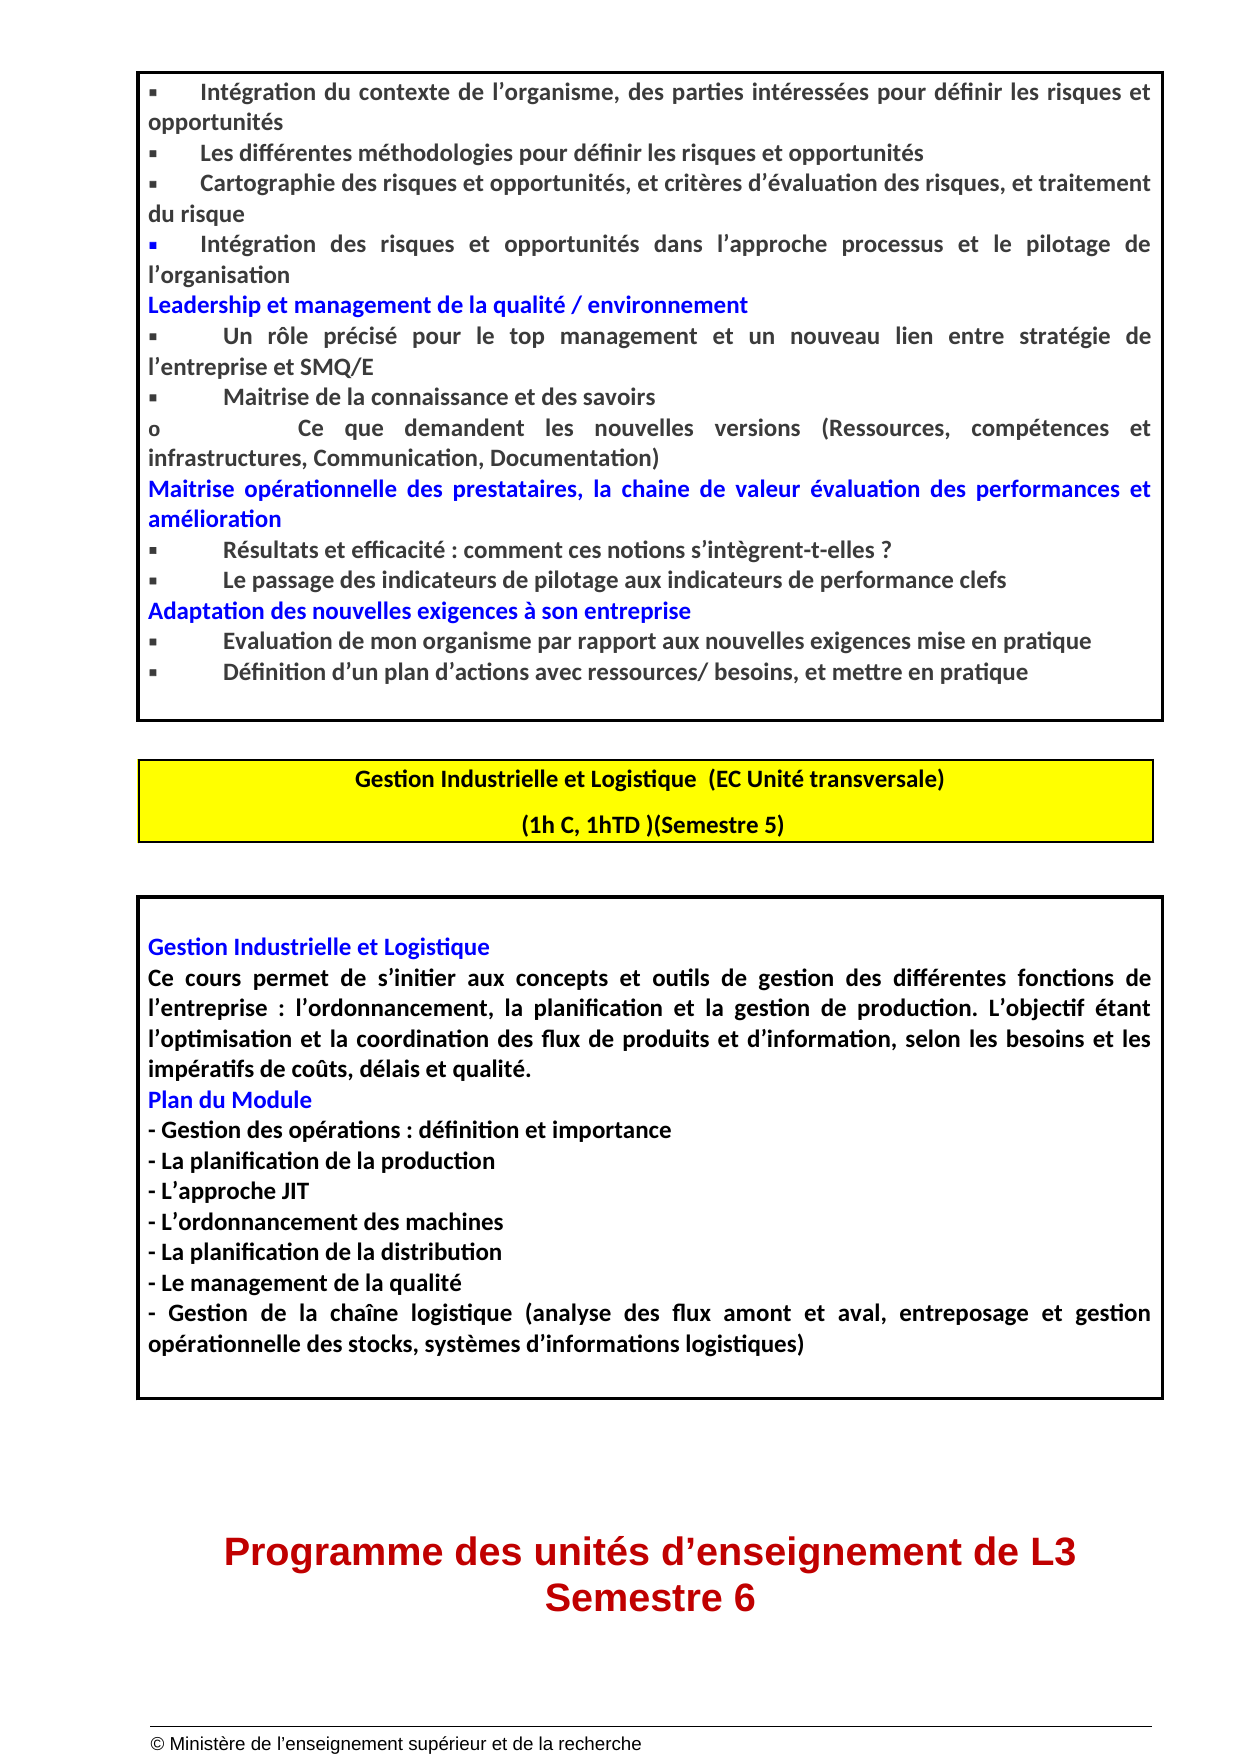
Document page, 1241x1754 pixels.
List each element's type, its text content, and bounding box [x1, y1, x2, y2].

text (1h C, 1hTD )(Semestre 5) [140, 804, 1152, 841]
list Intégration du contexte de l’organisme, des parties intéressées pour définir les risques et opportunités [140, 74, 1161, 137]
text Leadership et management de la qualité / environnement [148, 289, 1152, 320]
text - La planification de la distribution [148, 1236, 1152, 1267]
text Gestion Industrielle et Logistique (EC Unité transversale) [140, 761, 1152, 793]
text Adaptation des nouvelles exigences à son entreprise [148, 595, 1152, 625]
list Maitrise de la connaissance et des savoirs [148, 381, 1152, 412]
list Le passage des indicateurs de pilotage aux indicateurs de performance clefs [148, 564, 1152, 595]
list Intégration des risques et opportunités dans l’approche processus et le pilotage de l’organisation [148, 228, 1152, 289]
text - Gestion des opérations : définition et importance [148, 1114, 1152, 1145]
list Les différentes méthodologies pour définir les risques et opportunités [148, 137, 1152, 167]
text - L’approche JIT [148, 1175, 1152, 1206]
list Un rôle précisé pour le top management et un nouveau lien entre stratégie de l’entreprise et SMQ/E [148, 320, 1152, 381]
text Semestre 6 [148, 1574, 1152, 1620]
text - L’ordonnancement des machines [148, 1206, 1152, 1236]
text - Le management de la qualité [148, 1267, 1152, 1297]
list Evaluation de mon organisme par rapport aux nouvelles exigences mise en pratique [148, 625, 1152, 656]
list Définition d’un plan d’actions avec ressources/ besoins, et mettre en pratique [148, 656, 1152, 686]
text - La planification de la production [148, 1145, 1152, 1175]
text - Gestion de la chaîne logistique (analyse des flux amont et aval, entreposage et gestion opérationnelle des stocks, systèmes d’informations logistiques) [148, 1297, 1152, 1358]
list Ce que demandent les nouvelles versions (Ressources, compétences et infrastructures, Communication, Documentation) [148, 412, 1152, 473]
list Résultats et efficacité : comment ces notions s’intègrent-t-elles ? [148, 534, 1152, 564]
text Programme des unités d’enseignement de L3 [148, 1528, 1152, 1574]
list Cartographie des risques et opportunités, et critères d’évaluation des risques, et traitement du risque [148, 167, 1152, 228]
text Ce cours permet de s’initier aux concepts et outils de gestion des différentes fonctions de l’entreprise : l’ordonnancement, la planification et la gestion de production. L’objectif étant l’optimisation et la coordination des flux de produits et d’information, selon les besoins et les impératifs de coûts, délais et qualité. [148, 962, 1152, 1084]
text Gestion Industrielle et Logistique [148, 931, 1152, 962]
text Plan du Module [148, 1084, 1152, 1114]
text Maitrise opérationnelle des prestataires, la chaine de valeur évaluation des performances et amélioration [148, 473, 1152, 534]
